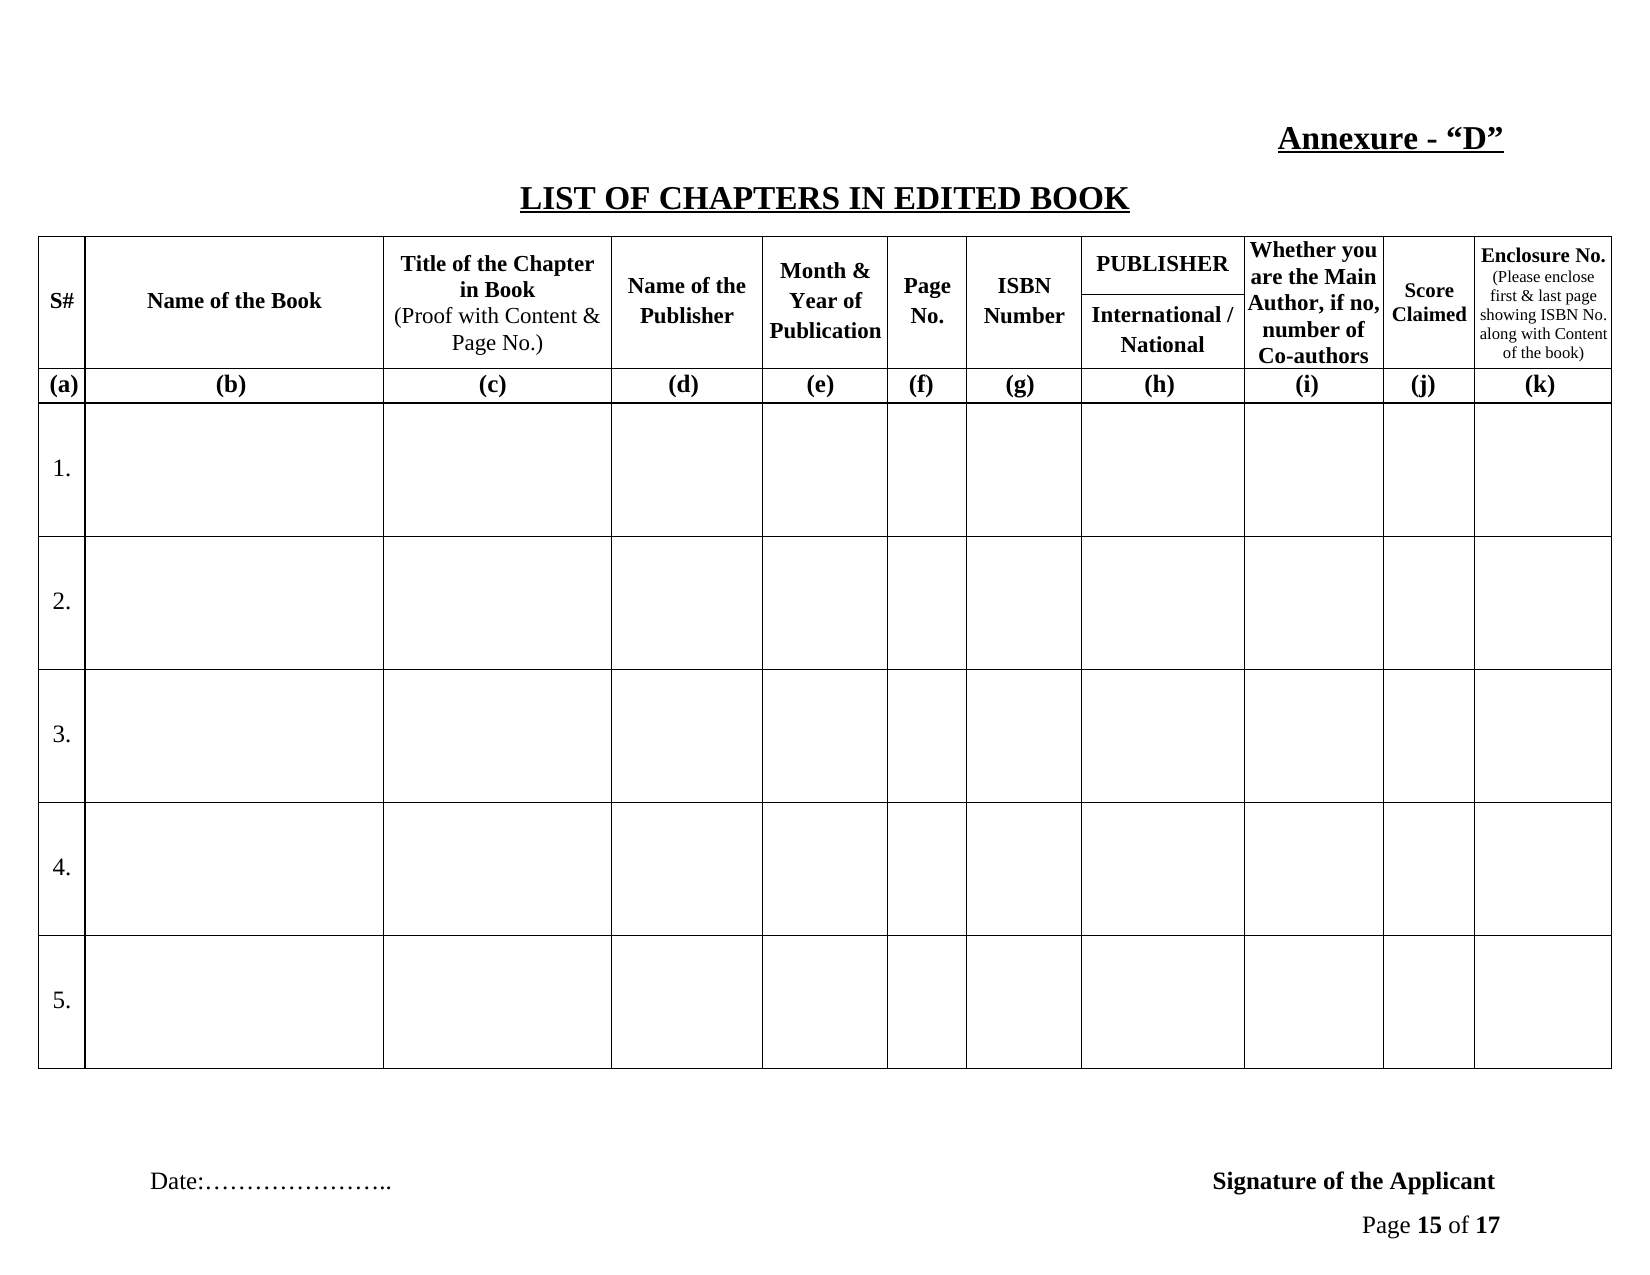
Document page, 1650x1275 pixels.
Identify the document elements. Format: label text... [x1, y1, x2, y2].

table_cell [1475, 670, 1611, 802]
table_cell [888, 404, 966, 536]
table_cell [1475, 537, 1611, 669]
table_cell 2. [39, 537, 84, 669]
table_cell [1082, 936, 1244, 1068]
table_cell [86, 803, 383, 935]
table_header Score Claimed [1384, 237, 1474, 368]
table_cell [763, 369, 887, 402]
table_cell [967, 803, 1081, 935]
table_cell [86, 936, 383, 1068]
table_cell [763, 803, 887, 935]
table_cell [86, 537, 383, 669]
text Annexure - “D” [150, 118, 1503, 156]
table_cell [967, 670, 1081, 802]
table_cell [967, 537, 1081, 669]
table_cell [763, 936, 887, 1068]
table_cell [1475, 404, 1611, 536]
table_cell [888, 670, 966, 802]
table_cell [1475, 936, 1611, 1068]
table_cell [763, 670, 887, 802]
table_cell [763, 404, 887, 536]
text LIST OF CHAPTERS IN EDITED BOOK [150, 178, 1500, 216]
table_cell 3. [39, 670, 84, 802]
table_cell [763, 537, 887, 669]
table_cell [612, 936, 762, 1068]
table_cell International / National [1082, 295, 1244, 368]
table_cell [967, 369, 1081, 402]
text Date:………………….. Signature of the Applicant [150, 1166, 1500, 1195]
table_cell 1. [39, 404, 84, 536]
table_cell [86, 404, 383, 536]
table_cell [86, 369, 383, 402]
table_cell [1245, 936, 1383, 1068]
table_header Name of the Publisher [612, 237, 762, 368]
table_cell [612, 803, 762, 935]
table_header PUBLISHER [1082, 237, 1244, 293]
table_header Name of the Book [86, 237, 383, 368]
table_cell [612, 404, 762, 536]
table_cell [612, 670, 762, 802]
table_header Enclosure No. (Please enclose first & last page showing ISBN No. along with Content of the book) [1475, 237, 1611, 368]
table_cell [1384, 537, 1474, 669]
table_cell [1082, 369, 1244, 402]
table_cell [612, 537, 762, 669]
table_cell [384, 537, 611, 669]
table_header Whether you are the Main Author, if no, number of Co-authors [1245, 237, 1383, 368]
table_cell [1384, 404, 1474, 536]
table_cell [1082, 537, 1244, 669]
table_header Title of the Chapter in Book (Proof with Content & Page No.) [384, 237, 611, 368]
table_cell [1245, 369, 1383, 402]
table_header S# [39, 237, 84, 368]
table_cell [1245, 537, 1383, 669]
table_cell [1082, 404, 1244, 536]
table_cell [384, 670, 611, 802]
table_cell [1475, 803, 1611, 935]
table_cell [384, 369, 611, 402]
table_cell [1245, 404, 1383, 536]
table_header ISBN Number [967, 237, 1081, 368]
table_cell [384, 936, 611, 1068]
table_cell 5. [39, 936, 84, 1068]
table_cell [888, 936, 966, 1068]
table_cell [888, 803, 966, 935]
table_header Month & Year of Publication [763, 237, 887, 368]
table_cell [1245, 803, 1383, 935]
table_cell [1384, 670, 1474, 802]
table_cell [888, 537, 966, 669]
table_cell [1384, 369, 1474, 402]
table_header Page No. [888, 237, 966, 368]
table_cell [1245, 670, 1383, 802]
table_cell [1384, 803, 1474, 935]
table_cell [967, 936, 1081, 1068]
table_cell [612, 369, 762, 402]
table_cell [1475, 369, 1611, 402]
table_cell [1384, 936, 1474, 1068]
table_cell [384, 803, 611, 935]
table_cell [1082, 803, 1244, 935]
table_cell [967, 404, 1081, 536]
table_cell 4. [39, 803, 84, 935]
table_cell [1082, 670, 1244, 802]
table_cell [384, 404, 611, 536]
table_cell [86, 670, 383, 802]
table_cell [888, 369, 966, 402]
table_cell [39, 369, 84, 402]
